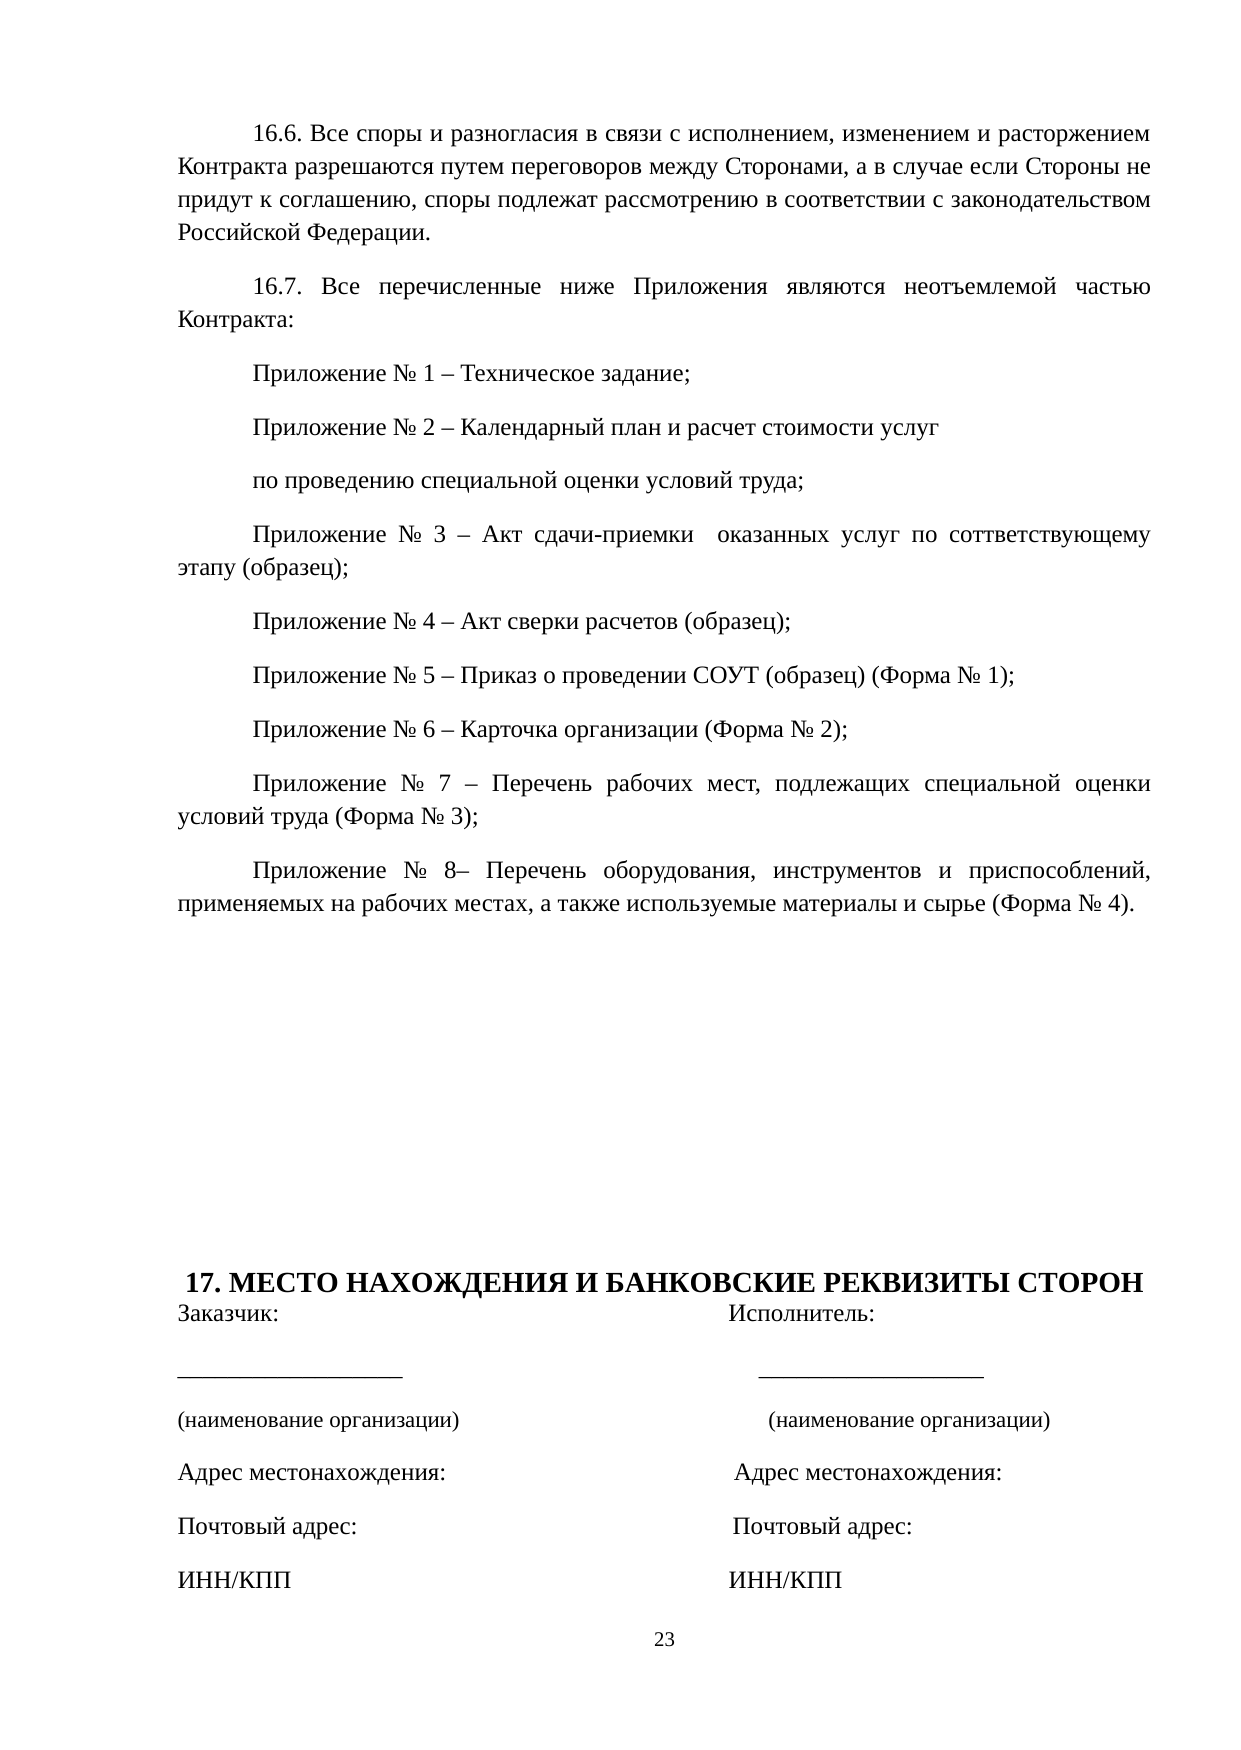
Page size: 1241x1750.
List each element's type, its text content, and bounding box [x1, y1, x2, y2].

text Приложение № 2 – Календарный план и расчет стоимости услуг [177, 412, 1152, 441]
text Приложение № 8– Перечень оборудования, инструментов и приспособлений, применяемых на рабочих местах, а также используемые материалы и сырье (Форма № 4). [177, 855, 1152, 917]
text Адрес местонахождения: Адрес местонахождения: [177, 1457, 1152, 1486]
text Приложение № 7 – Перечень рабочих мест, подлежащих специальной оценки условий труда (Форма № 3); [177, 768, 1152, 830]
text 16.6. Все споры и разногласия в связи с исполнением, изменением и расторжением Контракта разрешаются путем переговоров между Сторонами, а в случае если Стороны не придут к соглашению, споры подлежат рассмотрению в соответствии с законодательством Российской Федерации. [177, 118, 1152, 246]
text 16.7. Все перечисленные ниже Приложения являются неотъемлемой частью Контракта: [177, 271, 1152, 333]
text (наименование организации) (наименование организации) [177, 1406, 1152, 1432]
text Приложение № 4 – Акт сверки расчетов (образец); [177, 606, 1152, 635]
text Почтовый адрес: Почтовый адрес: [177, 1511, 1152, 1540]
text Приложение № 1 – Техническое задание; [177, 358, 1152, 387]
text 17. МЕСТО НАХОЖДЕНИЯ И БАНКОВСКИЕ РЕКВИЗИТЫ СТОРОН [177, 1265, 1152, 1298]
text Приложение № 5 – Приказ о проведении СОУТ (образец) (Форма № 1); [177, 660, 1152, 689]
text по проведению специальной оценки условий труда; [177, 466, 1152, 494]
text Приложение № 6 – Карточка организации (Форма № 2); [177, 714, 1152, 743]
text __________________ __________________ [177, 1352, 1152, 1381]
text Приложение № 3 – Акт сдачи-приемки оказанных услуг по соттветствующему этапу (образец); [177, 519, 1152, 581]
text ИНН/КПП ИНН/КПП [177, 1565, 1152, 1593]
text Заказчик: Исполнитель: [177, 1298, 1152, 1327]
